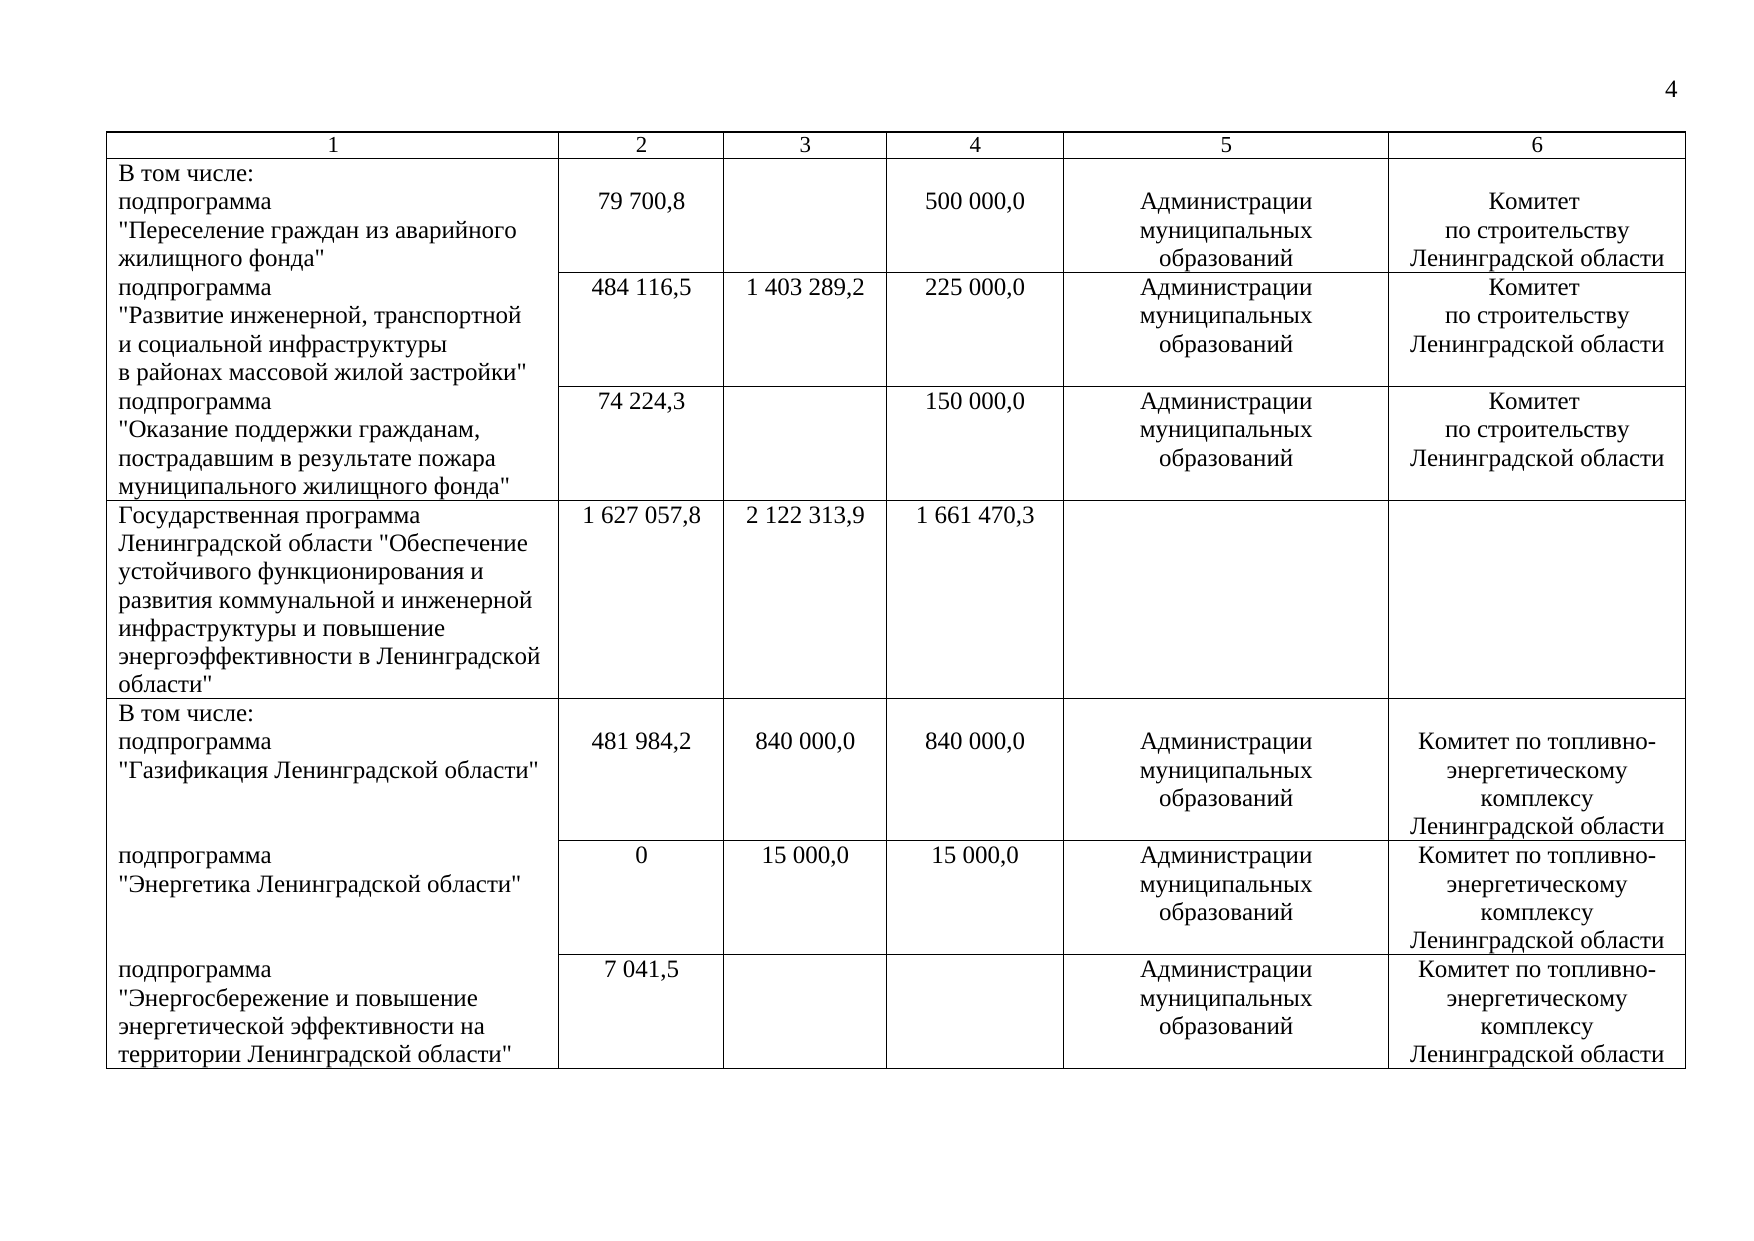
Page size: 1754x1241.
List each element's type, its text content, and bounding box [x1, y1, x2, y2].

table_cell 79 700,8 [559, 159, 723, 272]
table_cell 0 [559, 841, 723, 954]
table_cell 1 661 470,3 [887, 501, 1063, 698]
table_cell В том числе: подпрограмма "Газификация Ленинградской области" [107, 699, 558, 840]
table_cell 481 984,2 [559, 699, 723, 840]
table_cell 840 000,0 [887, 699, 1063, 840]
table_cell 840 000,0 [724, 699, 886, 840]
table_cell Государственная программа Ленинградской области "Обеспечение устойчивого функционирования и развития коммунальной и инженерной инфраструктуры и повышение энергоэффективности в Ленинградской области" [107, 501, 558, 698]
table_cell 15 000,0 [887, 841, 1063, 954]
table_cell 1 627 057,8 [559, 501, 723, 698]
table_cell подпрограмма "Развитие инженерной, транспортной и социальной инфраструктуры в районах массовой жилой застройки" [107, 272, 558, 386]
table_cell 1 403 289,2 [724, 273, 886, 386]
table_cell 15 000,0 [724, 841, 886, 954]
table_cell Администрации муниципальных образований [1064, 841, 1388, 954]
table_cell Администрации муниципальных образований [1064, 955, 1388, 1068]
table_cell подпрограмма "Оказание поддержки гражданам, пострадавшим в результате пожара муниципального жилищного фонда" [107, 386, 558, 499]
table_cell Комитет по строительству Ленинградской области [1389, 273, 1685, 386]
table_cell В том числе: подпрограмма "Переселение граждан из аварийного жилищного фонда" [107, 159, 558, 272]
table_cell подпрограмма "Энергетика Ленинградской области" [107, 840, 558, 954]
table_cell Комитет по топливно-энергетическому комплексу Ленинградской области [1389, 699, 1685, 840]
table_cell 2 122 313,9 [724, 501, 886, 698]
table_cell Администрации муниципальных образований [1064, 159, 1388, 272]
table_header 5 [1064, 133, 1388, 158]
table_cell [724, 955, 886, 1068]
table_cell 225 000,0 [887, 273, 1063, 386]
table_cell 150 000,0 [887, 387, 1063, 499]
table_cell 74 224,3 [559, 387, 723, 499]
table_cell Администрации муниципальных образований [1064, 699, 1388, 840]
table_header 2 [559, 133, 723, 158]
table_header 1 [107, 133, 558, 158]
table_cell Комитет по строительству Ленинградской области [1389, 159, 1685, 272]
table_cell Комитет по топливно-энергетическому комплексу Ленинградской области [1389, 841, 1685, 954]
table_cell Администрации муниципальных образований [1064, 387, 1388, 499]
table_cell Комитет по строительству Ленинградской области [1389, 387, 1685, 499]
table_cell 7 041,5 [559, 955, 723, 1068]
table_cell 500 000,0 [887, 159, 1063, 272]
table_header 3 [724, 133, 886, 158]
table_cell [1389, 501, 1685, 698]
table_header 6 [1389, 133, 1685, 158]
table_cell подпрограмма "Энергосбережение и повышение энергетической эффективности на территории Ленинградской области" [107, 954, 558, 1068]
table_cell [724, 159, 886, 272]
table_cell Комитет по топливно-энергетическому комплексу Ленинградской области [1389, 955, 1685, 1068]
table_cell 484 116,5 [559, 273, 723, 386]
table_cell Администрации муниципальных образований [1064, 273, 1388, 386]
table_cell [724, 387, 886, 499]
table_header 4 [887, 133, 1063, 158]
table_cell [887, 955, 1063, 1068]
table_cell [1064, 501, 1388, 698]
